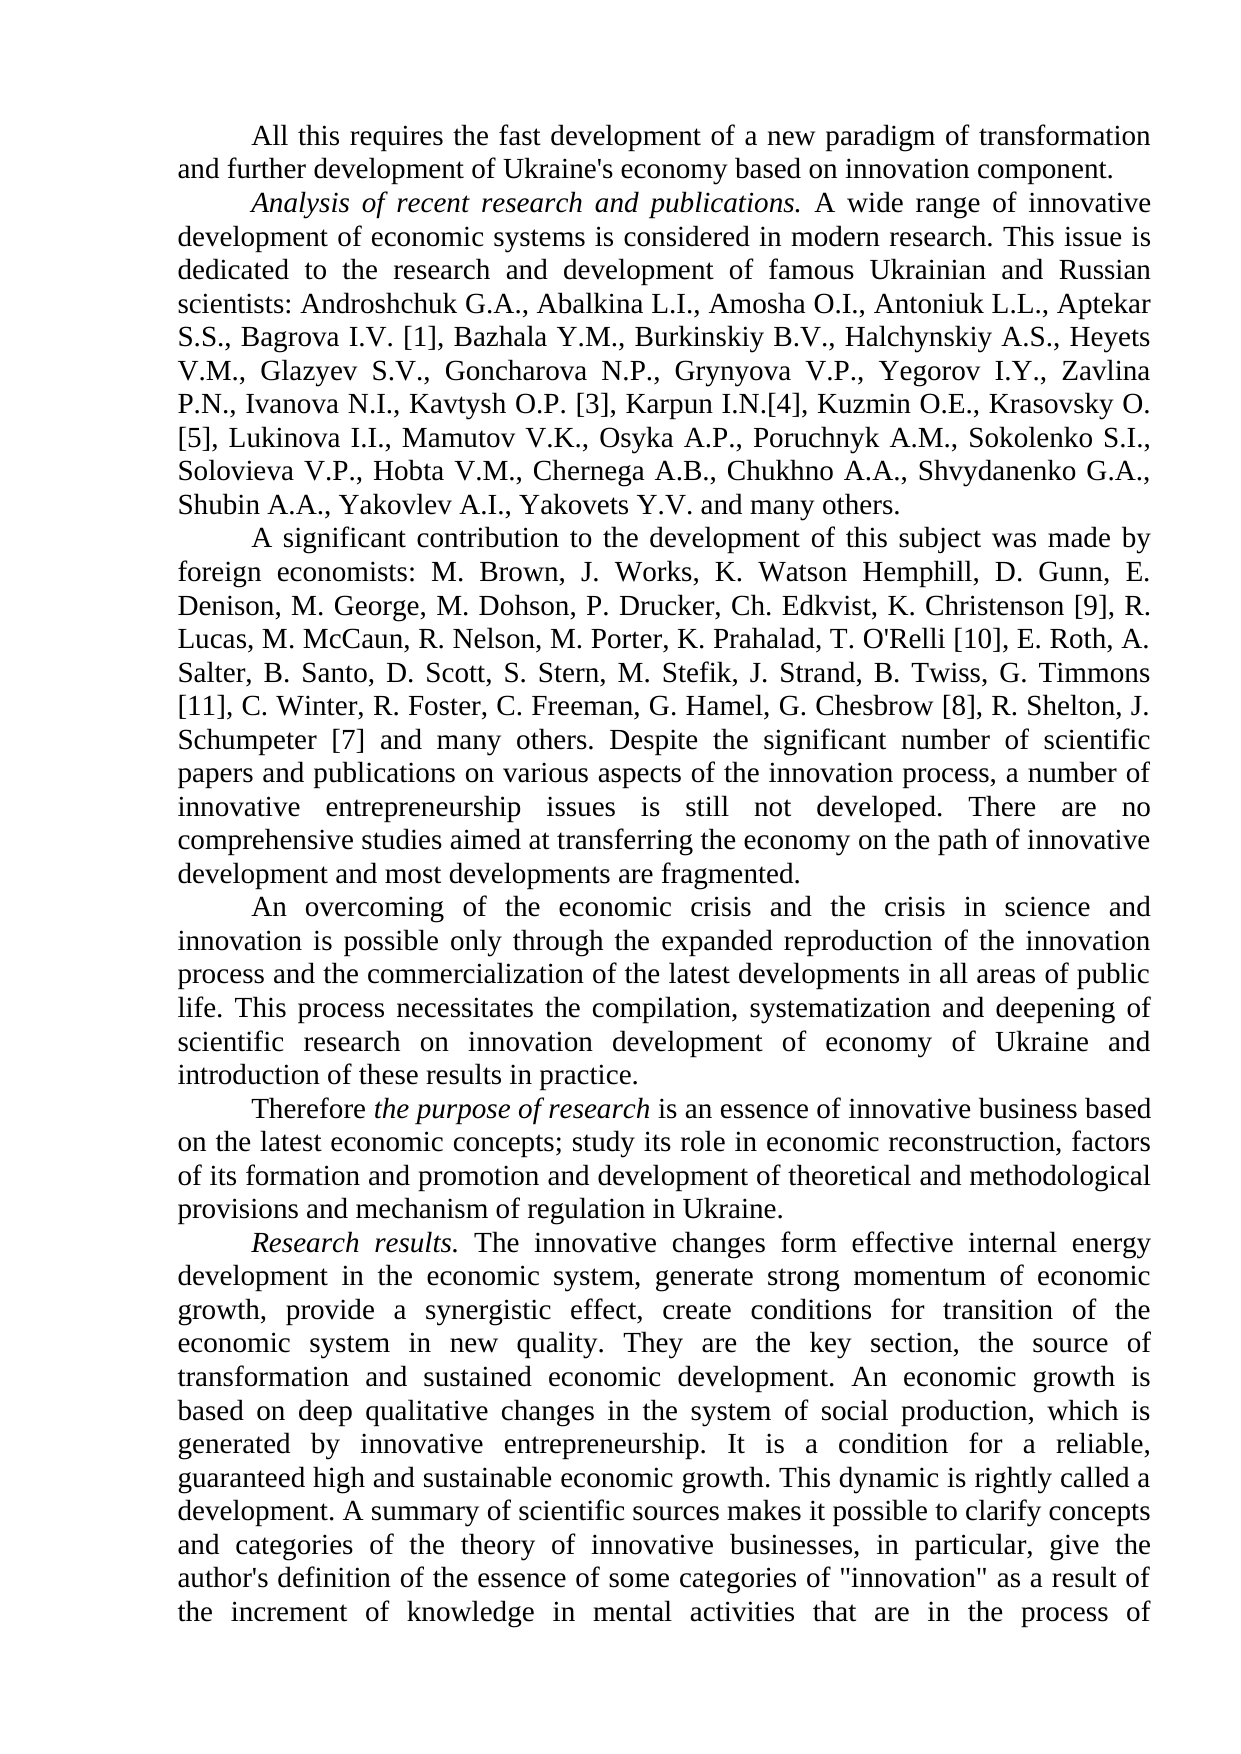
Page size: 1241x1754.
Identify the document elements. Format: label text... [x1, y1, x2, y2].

text An overcoming of the economic crisis and the crisis in science and innovation is possible only through the expanded reproduction of the innovation process and the commercialization of the latest developments in all areas of public life. This process necessitates the compilation, systematization and deepening of scientific research on innovation development of economy of and introduction of these results in practice. [177, 889, 1152, 1091]
text Therefore the purpose of research is an essence of innovative business based on the latest economic concepts; study its role in economic reconstruction, factors of its formation and promotion and development of theoretical and methodological provisions and mechanism of regulation in . [177, 1091, 1152, 1225]
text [177, 1225, 1152, 1627]
text A significant contribution to the development of this subject was made by foreign economists: M. Brown, J. Works, K. Watson Hemphill, D. Gunn, E. Denison, M. George, M. Dohson, P. Drucker, Ch. Edkvist, K. Christenson [9], R. Lucas, M. McCaun, R. Nelson, M. Porter, K. Prahalad, T. O'Relli [10], E. Roth, A. Salter, B. Santo, D. Scott, S. Stern, M. Stefik, J. Strand, B. Twiss, G. Timmons [11], C. Winter, R. Foster, C. Freeman, G. Hamel, G. Chesbrow [8], R. Shelton, J. Schumpeter [7] and many others. Despite the significant number of scientific papers and publications on various aspects of the innovation process, a number of innovative entrepreneurship issues is still not developed. There are no comprehensive studies aimed at transferring the economy on the path of innovative development and most developments are fragmented. [177, 521, 1152, 889]
text All this requires the fast development of a new paradigm of transformation and further development of 's economy based on innovation component. [177, 118, 1152, 185]
text Analysis of recent research and publications. A wide range of innovative development of economic systems is considered in modern research. This issue is dedicated to the research and development of famous Ukrainian and Russian scientists: Androshchuk G.A., Abalkina L.I., Amosha O.I., Antoniuk L.L., Aptekar S.S., Bagrova I.V. [1], Bazhala Y.M., Burkinskiy B.V., Halchynskiy A.S., Heyets V.M., Glazyev S.V., Goncharova N.P., Grynyova V.P., Yegorov I.Y., Zavlina P.N., Ivanova N.I., Kavtysh O.P. [3], Karpun I.N.[4], Kuzmin O.E., Krasovsky O. [5], Lukinova I.I., Mamutov V.K., Osyka A.P., Poruchnyk A.M., Sokolenko S.I., Solovieva V.P., Hobta V.M., Chernega A.B., Chukhno A.A., Shvydanenko G.A., Shubin A.A., Yakovlev A.I., Yakovets Y.V. and many others. [177, 185, 1152, 521]
